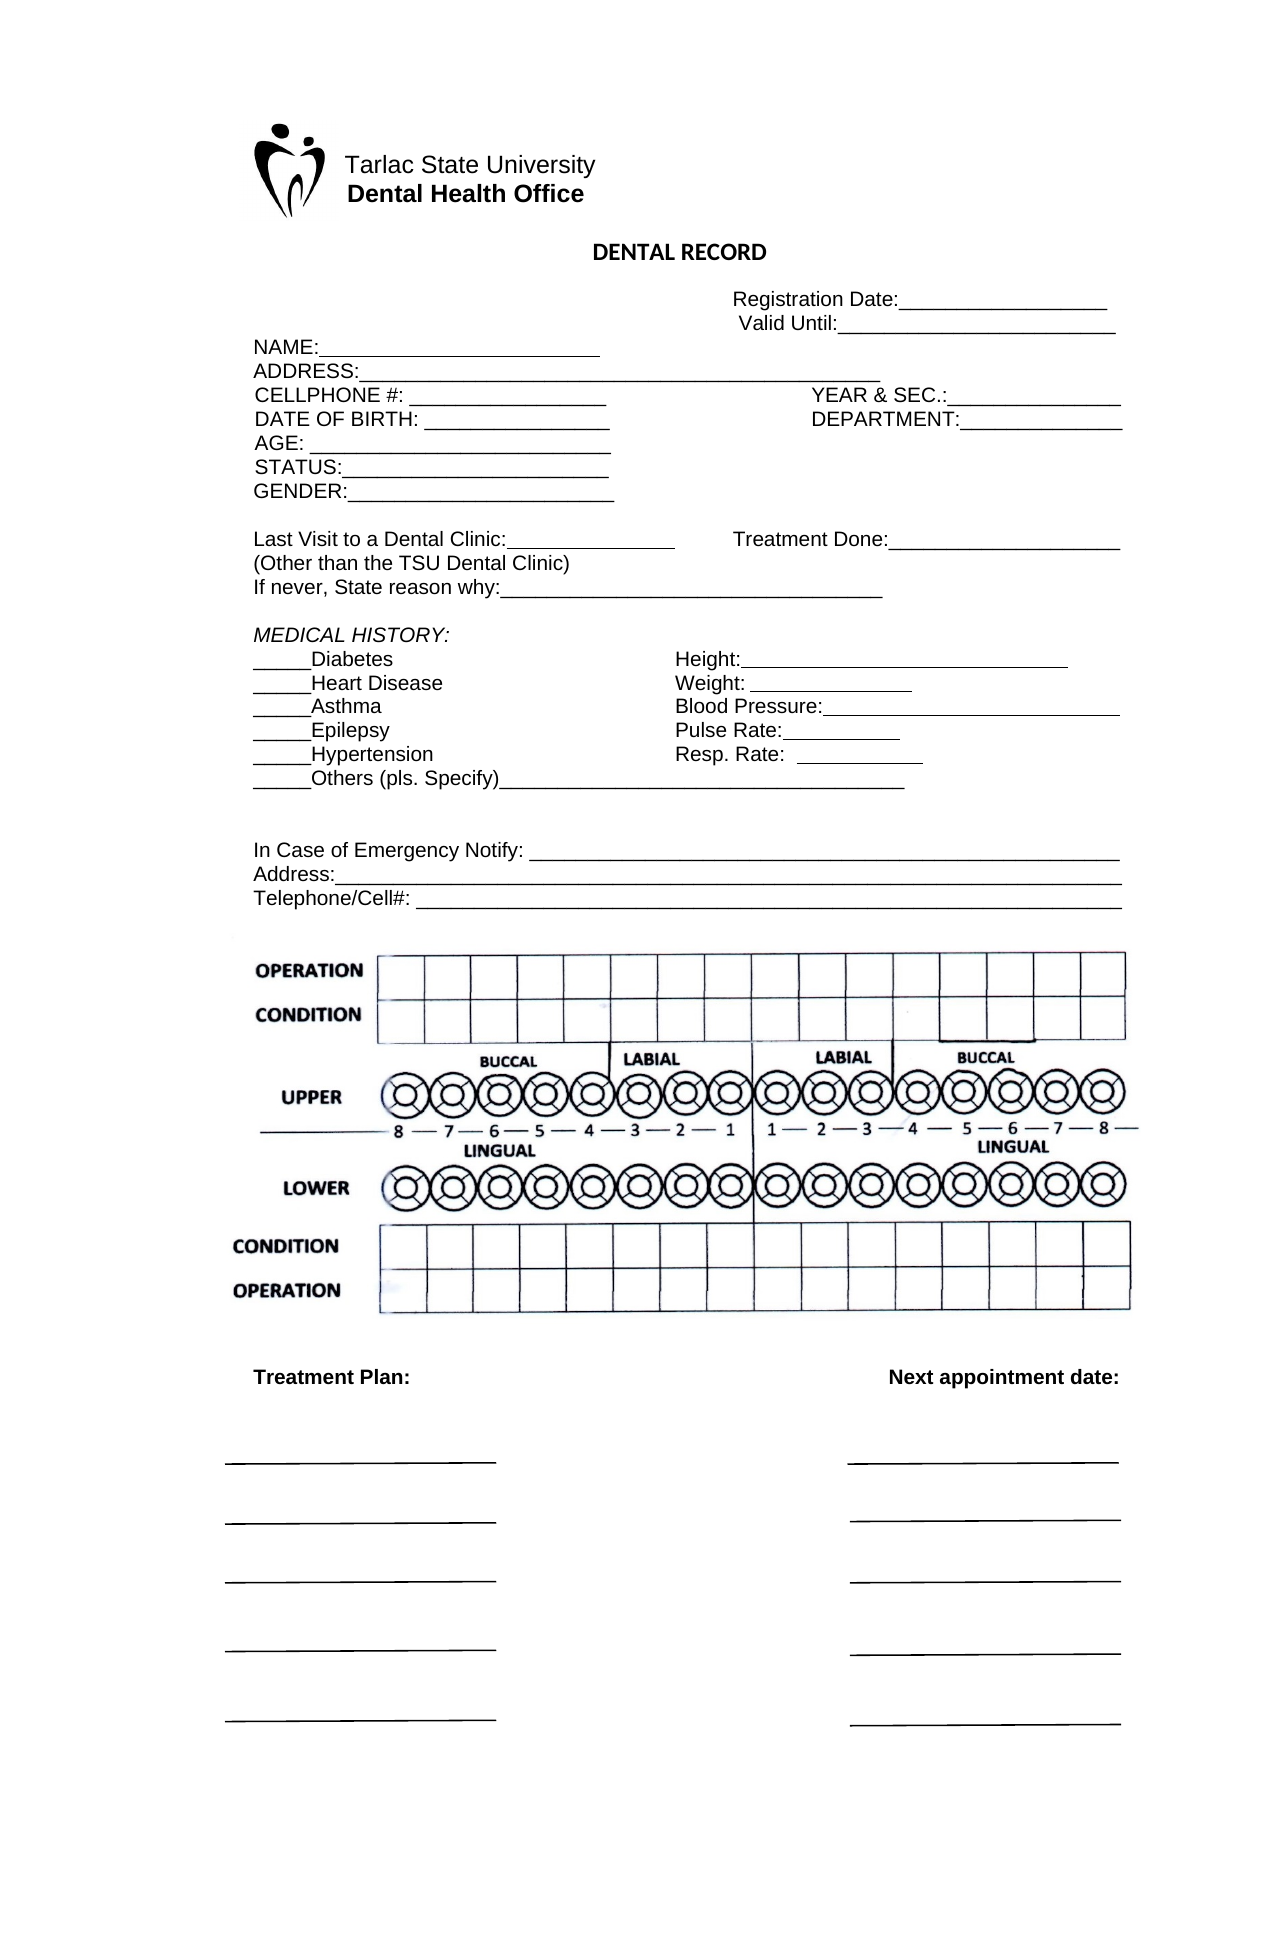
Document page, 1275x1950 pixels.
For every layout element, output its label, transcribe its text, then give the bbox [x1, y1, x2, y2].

text AGE: __________________________ [197, 431, 1125, 455]
text If never, State reason why:_________________________________ [253, 574, 1125, 598]
text _____Others (pls. Specify)___________________________________ [253, 766, 1125, 790]
text Address:____________________________________________________________________ [253, 862, 1125, 886]
text Treatment Plan: Next appointment date: [253, 1365, 1125, 1437]
text (Other than the TSU Dental Clinic) [253, 551, 1125, 574]
text Registration Date:__________________ [225, 287, 1125, 311]
text DENTAL RECORD [234, 236, 1125, 267]
text CELLPHONE #: _________________ YEAR & SEC.:_______________ [197, 383, 1125, 407]
text _____Diabetes Height: [253, 646, 1125, 670]
text Last Visit to a Dental Clinic: Treatment Done:____________________ [253, 527, 1125, 551]
text DATE OF BIRTH: ________________ DEPARTMENT:______________ [197, 407, 1125, 431]
text NAME: [253, 335, 1125, 359]
text ADDRESS:_____________________________________________ [253, 359, 1125, 383]
text _____Epilepsy Pulse Rate: [253, 718, 1125, 742]
text _____Asthma Blood Pressure: [253, 694, 1125, 718]
picture [239, 120, 339, 221]
text _____Heart Disease Weight: [253, 670, 1125, 694]
text STATUS:_______________________ [197, 455, 1125, 479]
picture [225, 933, 1141, 1324]
text Telephone/Cell#: _____________________________________________________________ [253, 886, 1125, 910]
text MEDICAL HISTORY: [253, 622, 1125, 646]
text GENDER:_______________________ [253, 479, 1125, 503]
text In Case of Emergency Notify: ___________________________________________________ [253, 838, 1125, 862]
text Dental Health Office [347, 179, 1125, 207]
text Valid Until:________________________ [169, 311, 1125, 335]
text Tarlac State University [339, 150, 1125, 179]
text _____Hypertension Resp. Rate: [253, 742, 1125, 766]
